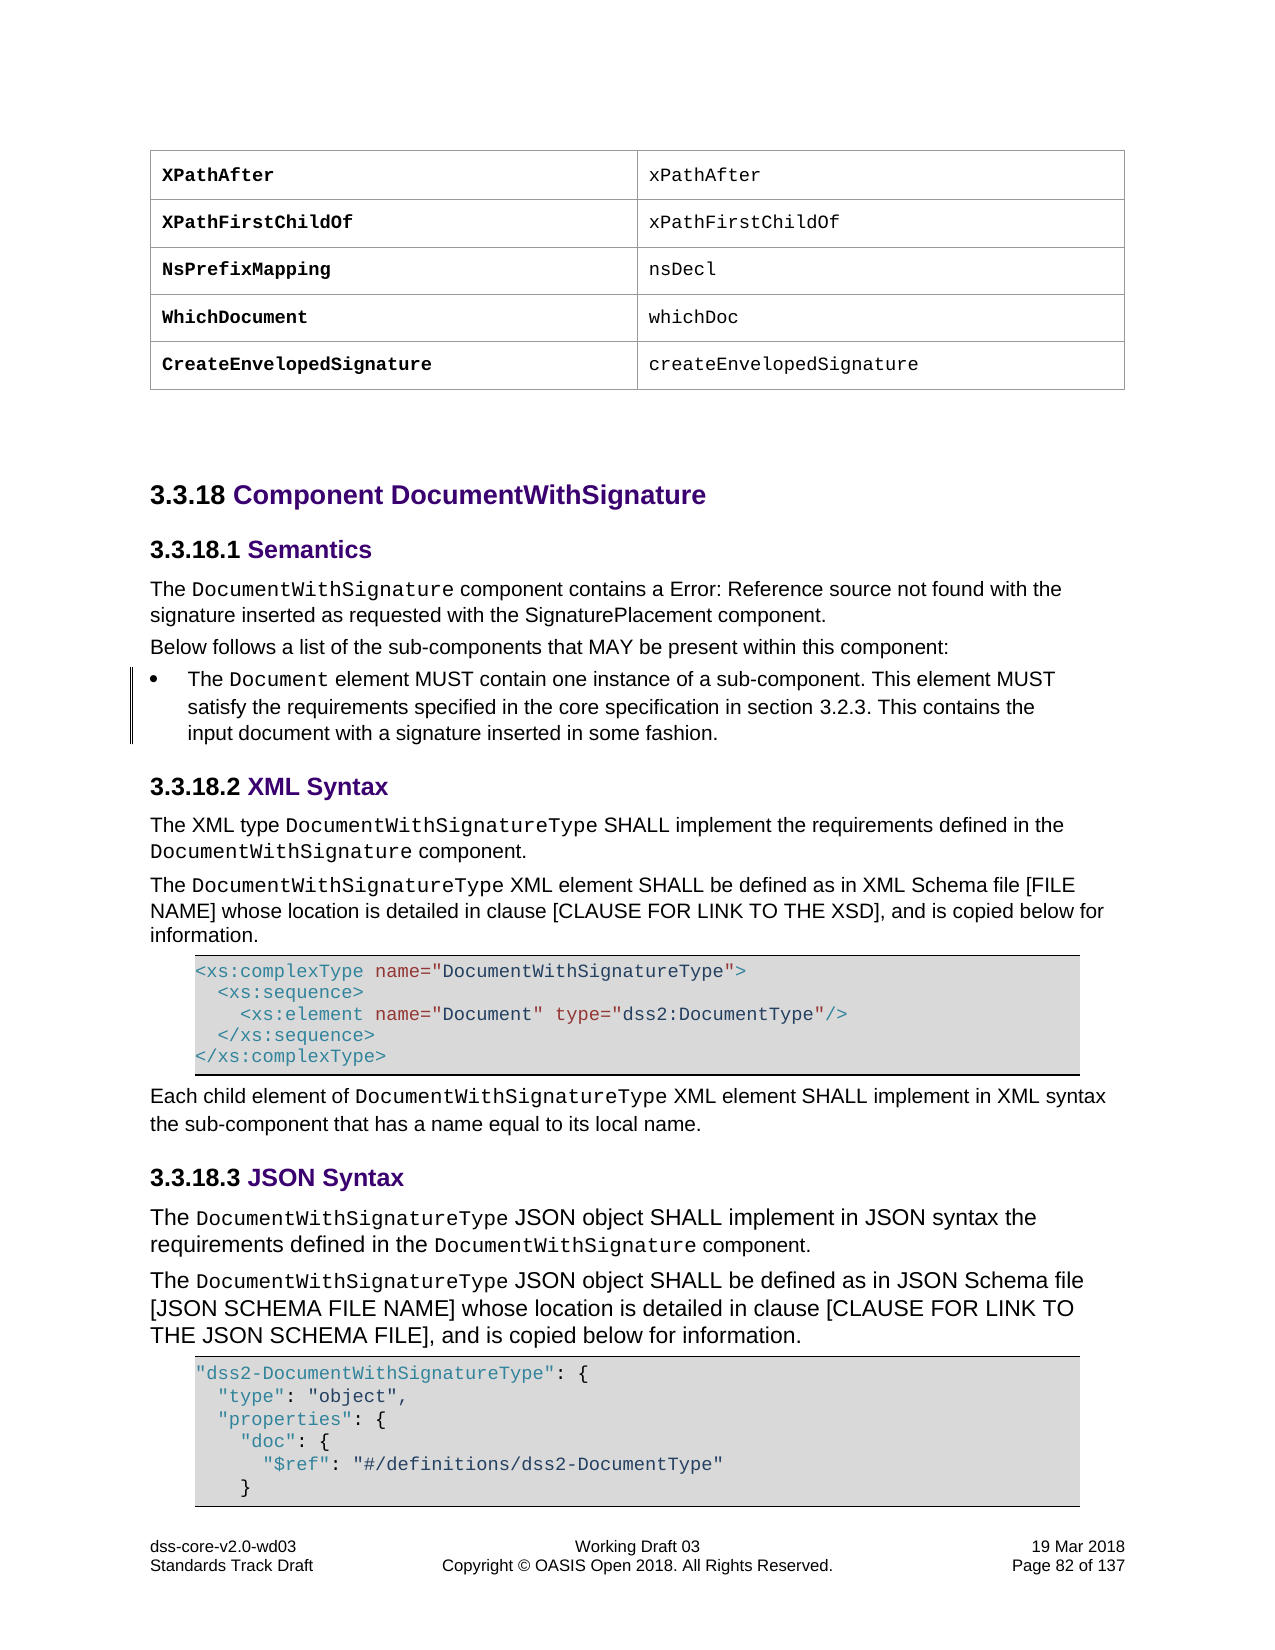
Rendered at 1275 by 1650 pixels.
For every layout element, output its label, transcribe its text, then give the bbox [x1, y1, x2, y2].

text <xs:complexType name="DocumentWithSignatureType"> [195, 956, 1080, 976]
text } [195, 1471, 1080, 1506]
subtitle Semantics [150, 535, 1125, 564]
text The DocumentWithSignatureType JSON object SHALL implement in JSON syntax the requirements defined in the DocumentWithSignature component. [150, 1204, 1125, 1259]
text The XML type DocumentWithSignatureType SHALL implement the requirements defined in the DocumentWithSignature component. [150, 813, 1125, 864]
text "$ref": "#/definitions/dss2-DocumentType" [195, 1448, 1080, 1471]
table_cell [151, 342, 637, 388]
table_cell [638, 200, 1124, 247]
subtitle XML Syntax [150, 771, 1125, 800]
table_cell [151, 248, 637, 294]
text "doc": { [195, 1425, 1080, 1448]
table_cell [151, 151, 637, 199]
text "dss2-DocumentWithSignatureType": { [195, 1357, 1080, 1379]
text "properties": { [195, 1402, 1080, 1425]
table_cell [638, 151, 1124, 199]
text <xs:element name="Document" type="dss2:DocumentType"/> [195, 997, 1080, 1018]
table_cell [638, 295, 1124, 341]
text Each child element of DocumentWithSignatureType XML element SHALL implement in XML syntax the sub-component that has a name equal to its local name. [150, 1084, 1125, 1136]
text <xs:sequence> [195, 976, 1080, 997]
subtitle JSON Syntax [150, 1162, 1125, 1191]
text Below follows a list of the sub-components that MAY be present within this component: [150, 635, 1125, 659]
text </xs:complexType> [195, 1040, 1080, 1074]
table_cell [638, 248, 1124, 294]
text The DocumentWithSignatureType JSON object SHALL be defined as in JSON Schema file [JSON SCHEMA FILE NAME] whose location is detailed in clause [CLAUSE FOR LINK TO THE JSON SCHEMA FILE], and is copied below for information. [150, 1267, 1125, 1348]
subtitle Component DocumentWithSignature [150, 479, 1125, 510]
text "type": "object", [195, 1379, 1080, 1402]
text The DocumentWithSignatureType XML element SHALL be defined as in XML Schema file [FILE NAME] whose location is detailed in clause [CLAUSE FOR LINK TO THE XSD], and is copied below for information. [150, 873, 1125, 946]
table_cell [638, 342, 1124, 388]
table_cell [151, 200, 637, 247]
text </xs:sequence> [195, 1018, 1080, 1040]
list The Document element MUST contain one instance of a sub-component. This element MUST satisfy the requirements specified in the core specification in section Document. This contains the input document with a signature inserted in some fashion. [133, 667, 1080, 744]
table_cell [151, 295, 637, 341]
